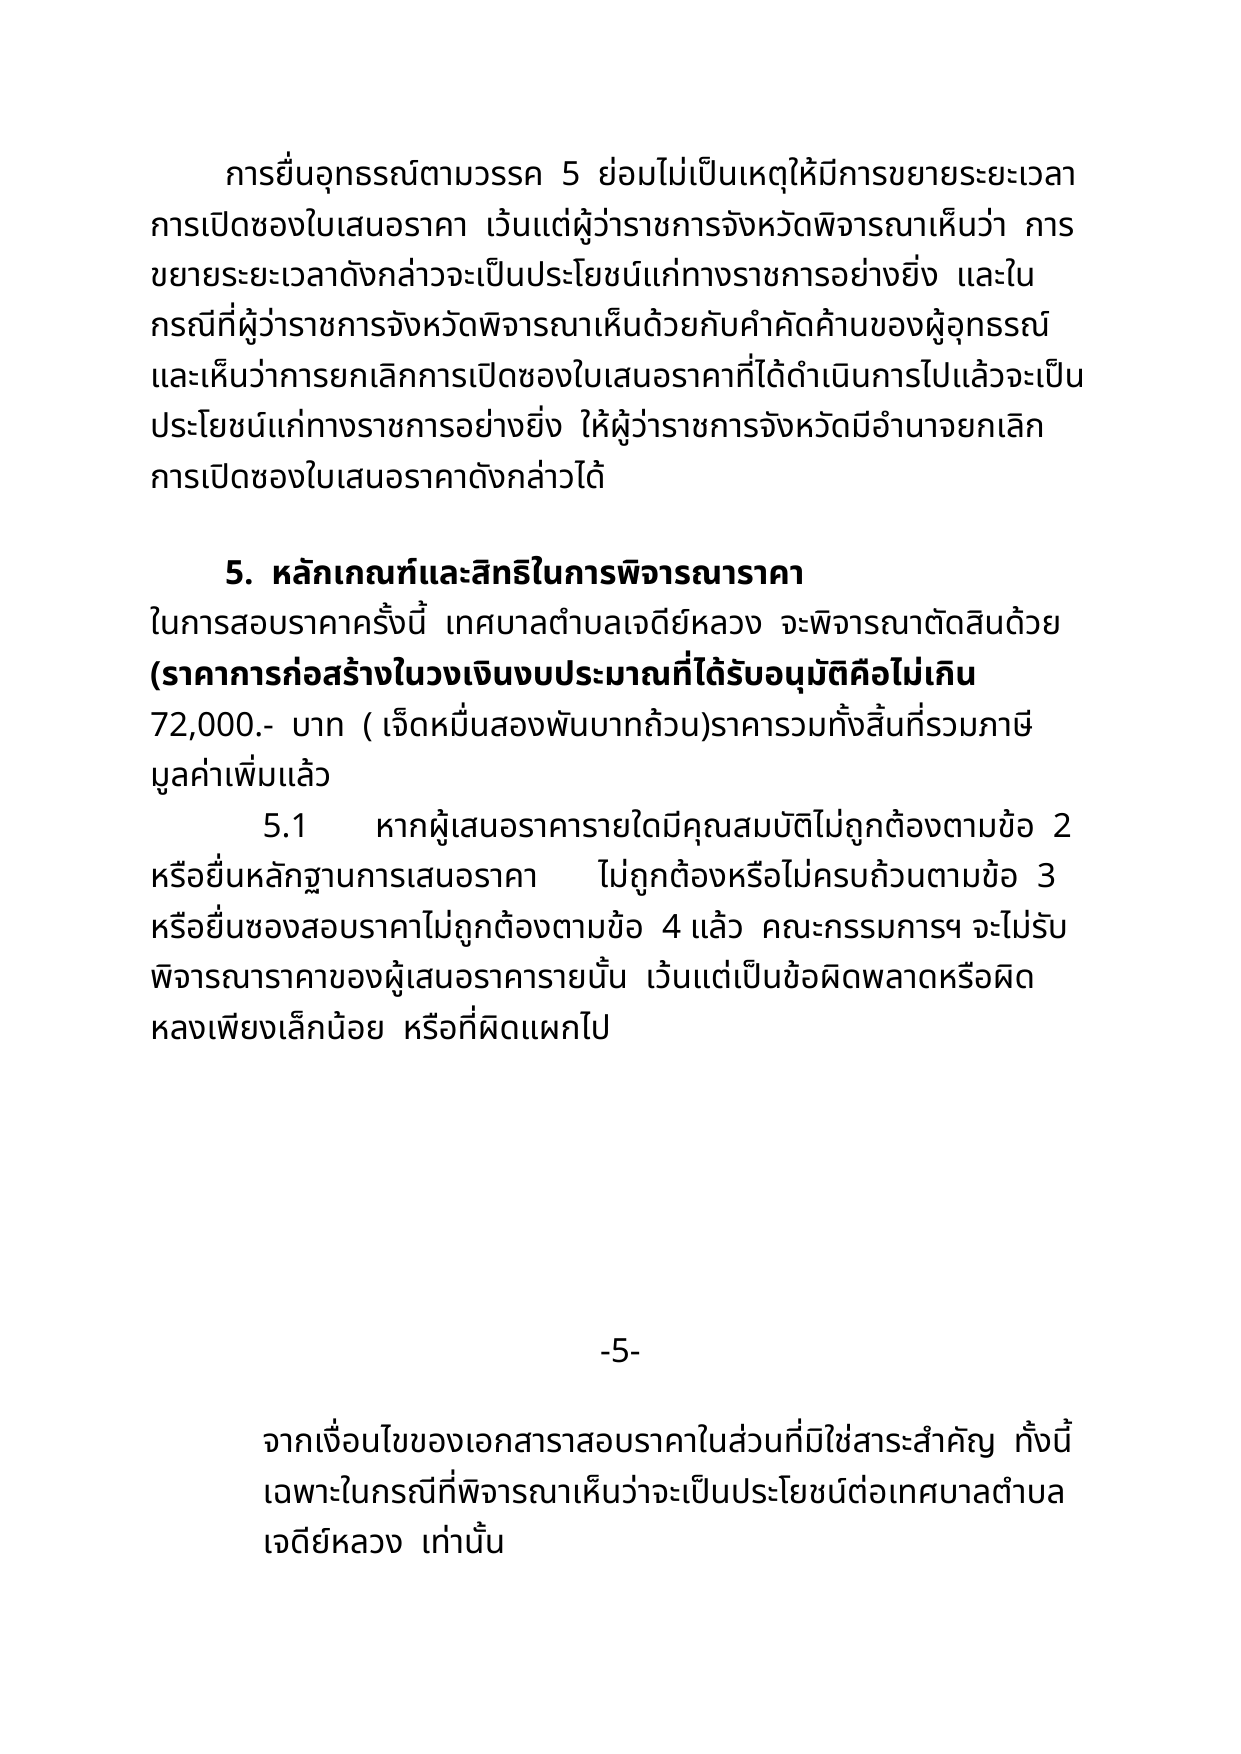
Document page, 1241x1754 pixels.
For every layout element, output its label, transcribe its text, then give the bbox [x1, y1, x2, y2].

text จากเงื่อนไขของเอกสาราสอบราคาในส่วนที่มิใช่สาระสำคัญ ทั้งนี้เฉพาะในกรณีที่พิจารณาเห็นว่าจะเป็นประโยชน์ต่อเทศบาลตำบลเจดีย์หลวง เท่านั้น [262, 1417, 1090, 1569]
text -5- [150, 1327, 1090, 1372]
list หากผู้เสนอราคารายใดมีคุณสมบัติไม่ถูกต้องตามข้อ 2 หรือยื่นหลักฐานการเสนอราคา ไม่ถูกต้องหรือไม่ครบถ้วนตามข้อ 3 หรือยื่นซองสอบราคาไม่ถูกต้องตามข้อ 4 แล้ว คณะกรรมการฯ จะไม่รับพิจารณาราคาของผู้เสนอราคารายนั้น เว้นแต่เป็นข้อผิดพลาดหรือผิดหลงเพียงเล็กน้อย หรือที่ผิดแผกไป [150, 801, 1090, 1054]
text ในการสอบราคาครั้งนี้ เทศบาลตำบลเจดีย์หลวง จะพิจารณาตัดสินด้วย (ราคาการก่อสร้างในวงเงินงบประมาณที่ได้รับอนุมัติคือไม่เกิน 72,000.- บาท ( เจ็ดหมื่นสองพันบาทถ้วน)ราคารวมทั้งสิ้นที่รวมภาษีมูลค่าเพิ่มแล้ว [150, 599, 1090, 801]
list หลักเกณฑ์และสิทธิในการพิจารณาราคา [225, 549, 1090, 599]
text การยื่นอุทธรณ์ตามวรรค 5 ย่อมไม่เป็นเหตุให้มีการขยายระยะเวลาการเปิดซองใบเสนอราคา เว้นแต่ผู้ว่าราชการจังหวัดพิจารณาเห็นว่า การขยายระยะเวลาดังกล่าวจะเป็นประโยชน์แก่ทางราชการอย่างยิ่ง และในกรณีที่ผู้ว่าราชการจังหวัดพิจารณาเห็นด้วยกับคำคัดค้านของผู้อุทธรณ์ และเห็นว่าการยกเลิกการเปิดซองใบเสนอราคาที่ได้ดำเนินการไปแล้วจะเป็นประโยชน์แก่ทางราชการอย่างยิ่ง ให้ผู้ว่าราชการจังหวัดมีอำนาจยกเลิกการเปิดซองใบเสนอราคาดังกล่าวได้ [150, 150, 1090, 549]
